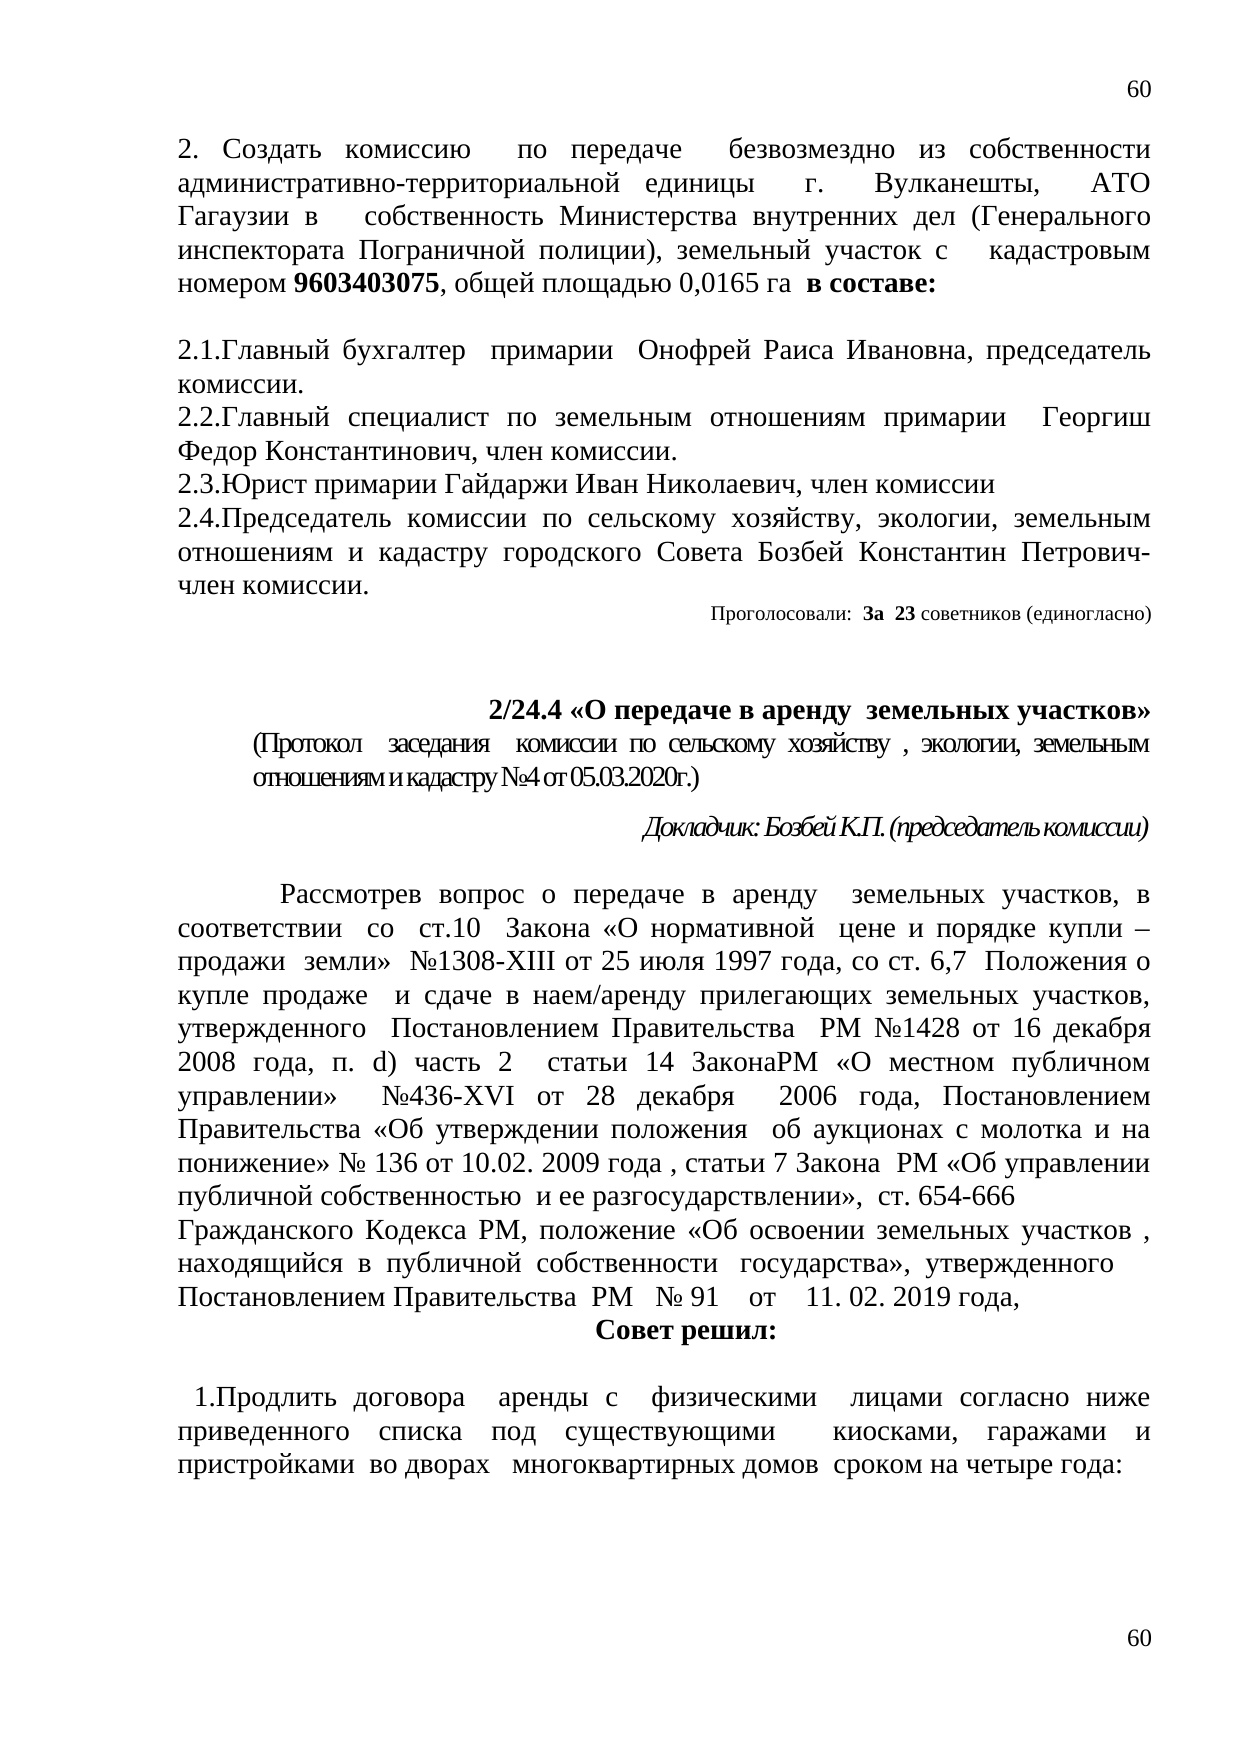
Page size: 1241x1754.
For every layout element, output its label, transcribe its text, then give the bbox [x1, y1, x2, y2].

list (Протокол заседания комиссии по сельскому хозяйству , экологии, земельным отношениям и кадастру №4 от 05.03.2020г.) [252, 726, 1152, 793]
text Гражданского Кодекса РМ, положение «Об освоении земельных участков , находящийся в публичной собственности государства», утвержденного [177, 1212, 1152, 1279]
text 2/24.4 «О передаче в аренду земельных участков» [177, 692, 1152, 726]
text Постановлением Правительства РМ № 91 от 11. 02. 2019 года, [177, 1279, 1152, 1312]
text 2.3.Юрист примарии Гайдаржи Иван Николаевич, член комиссии [177, 467, 1152, 500]
text 1.Продлить договора аренды с физическими лицами согласно ниже приведенного списка под существующими киосками, гаражами и пристройками во дворах многоквартирных домов сроком на четыре года: [177, 1379, 1152, 1480]
text Докладчик: Бозбей К.П. (председатель комиссии) [177, 809, 1152, 843]
text Совет решил: [252, 1312, 1152, 1346]
text 2.4.Председатель комиссии по сельскому хозяйству, экологии, земельным отношениям и кадастру городского Совета Бозбей Константин Петрович-член комиссии. [177, 500, 1152, 601]
text 2.2.Главный специалист по земельным отношениям примарии Георгиш Федор Константинович, член комиссии. [177, 399, 1152, 467]
text 2. Создать комиссию по передаче безвозмездно из собственности административно-территориальной единицы г. Вулканешты, АТО Гагаузии в собственность Министерства внутренних дел (Генерального инспектората Пограничной полиции), земельный участок с кадастровым номером 9603403075, общей площадью 0,0165 га в составе: [177, 131, 1152, 299]
text Проголосовали: За 23 советников (единогласно) [177, 601, 1152, 625]
text Рассмотрев вопрос о передаче в аренду земельных участков, в соответствии со ст.10 Закона «О нормативной цене и порядке купли –продажи земли» №1308-XIII от 25 июля 1997 года, со ст. 6,7 Положения о купле продаже и сдаче в наем/аренду прилегающих земельных участков, утвержденного Постановлением Правительства РМ №1428 от 16 декабря 2008 года, п. d) часть 2 статьи 14 ЗаконаРМ «О местном публичном управлении» №436-XVI от 28 декабря 2006 года, Постановлением Правительства «Об утверждении положения об аукционах с молотка и на понижение» № 136 от 10.02. 2009 года , статьи 7 Закона РМ «Об управлении публичной собственностью и ее разгосударствлении», ст. 654-666 [177, 876, 1152, 1212]
text 2.1.Главный бухгалтер примарии Онофрей Раиса Ивановна, председатель комиссии. [177, 332, 1152, 399]
